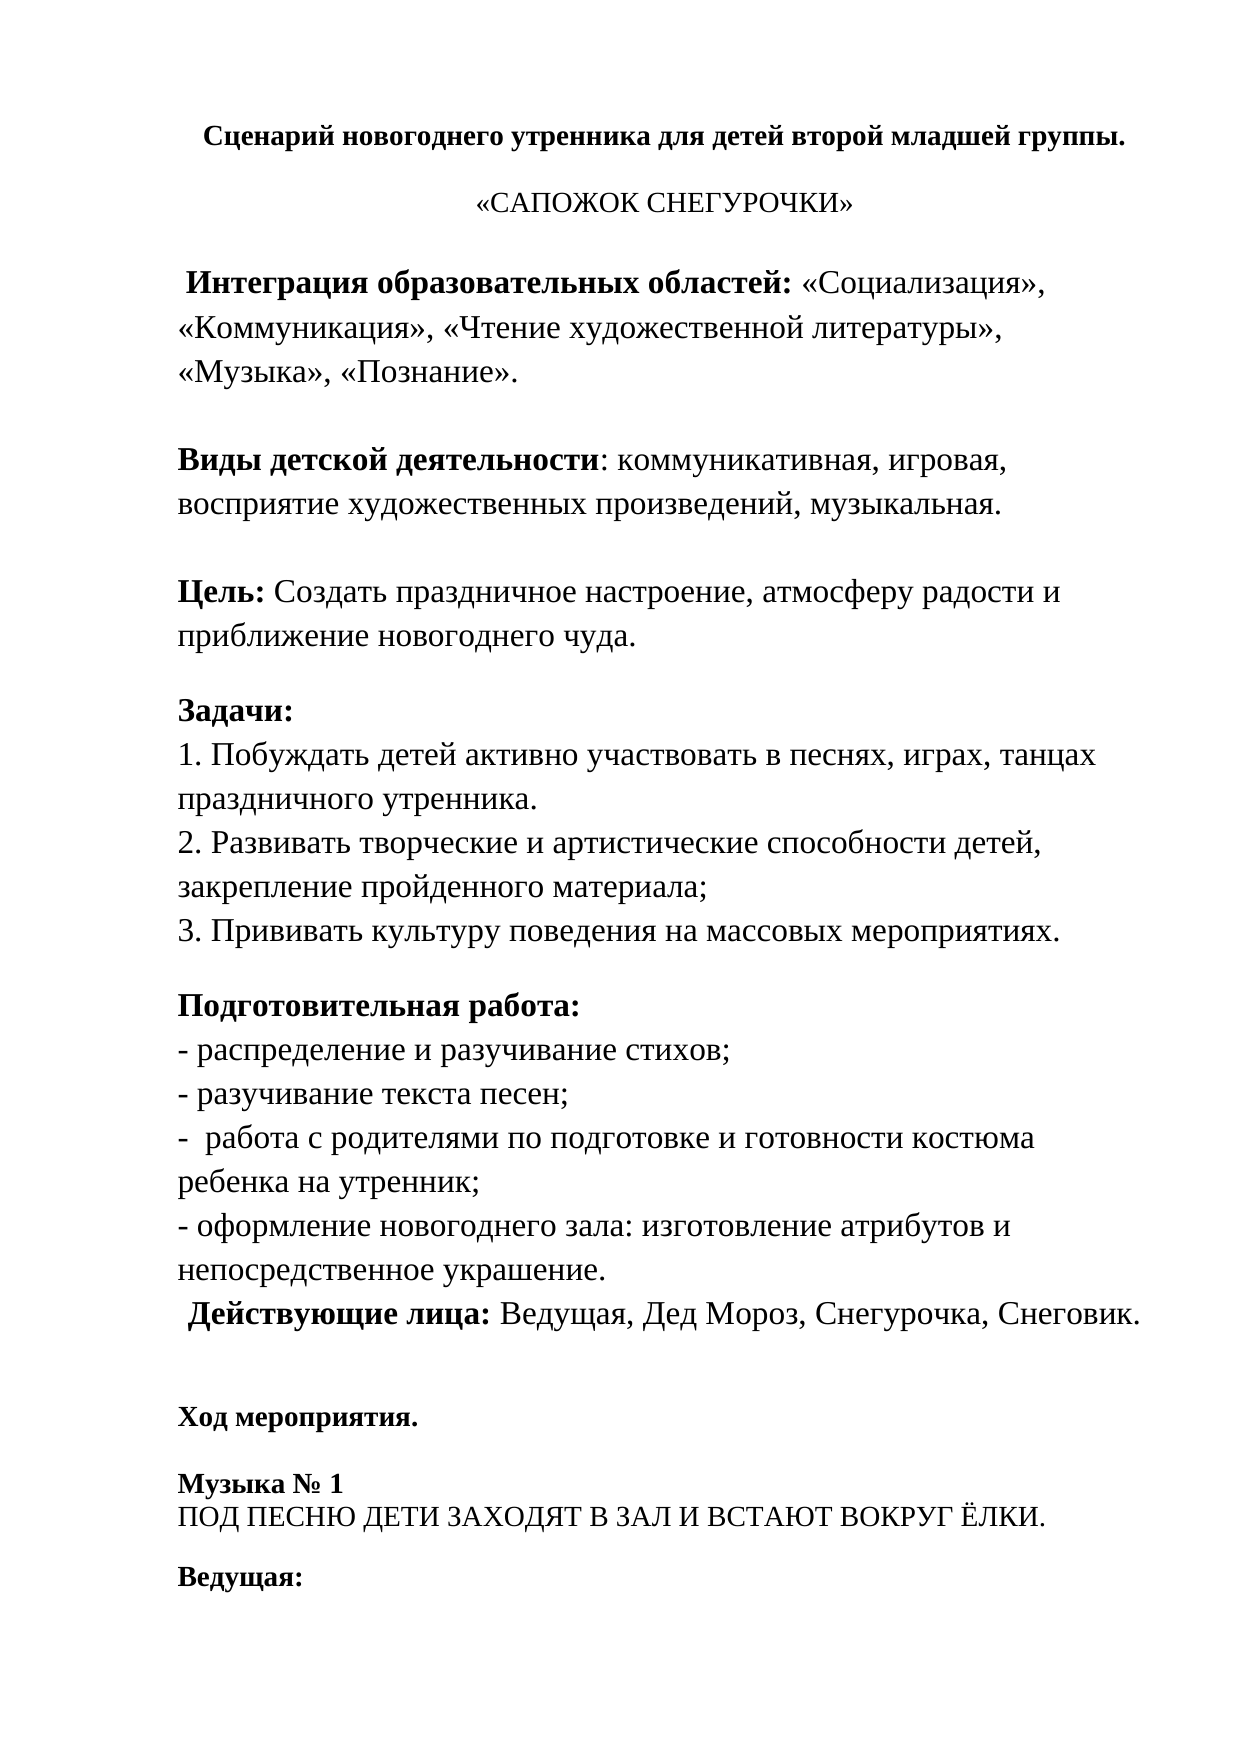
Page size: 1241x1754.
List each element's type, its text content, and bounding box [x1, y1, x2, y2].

text Виды детской деятельности: коммуникативная, игровая, восприятие художественных произведений, музыкальная. [177, 439, 1152, 521]
text Сценарий новогоднего утренника для детей второй младшей группы. [177, 118, 1152, 152]
text Ход мероприятия. [177, 1399, 1152, 1432]
text Интеграция образовательных областей: «Социализация», «Коммуникация», «Чтение художественной литературы», «Музыка», «Познание». [177, 263, 1152, 389]
text «САПОЖОК СНЕГУРОЧКИ» [177, 152, 1152, 219]
text Ведущая: [177, 1559, 1152, 1592]
text ПОД ПЕСНЮ ДЕТИ ЗАХОДЯТ В ЗАЛ И ВСТАЮТ ВОКРУГ ЁЛКИ. [177, 1499, 1152, 1533]
text Действующие лица: Ведущая, Дед Мороз, Снегурочка, Снеговик. [177, 1293, 1152, 1332]
text Цель: Создать праздничное настроение, атмосферу радости и приближение новогоднего чуда. [177, 571, 1152, 686]
text Подготовительная работа: - распределение и разучивание стихов; - разучивание текста песен; - работа с родителями по подготовке и готовности костюма ребенка на утренник; - оформление новогоднего зала: изготовление атрибутов и непосредственное украшение. [177, 985, 1152, 1288]
text Задачи: 1. Побуждать детей активно участвовать в песнях, играх, танцах праздничного утренника. 2. Развивать творческие и артистические способности детей, закрепление пройденного материала; 3. Прививать культуру поведения на массовых мероприятиях. [177, 690, 1152, 981]
text Музыка № 1 [177, 1466, 1152, 1499]
